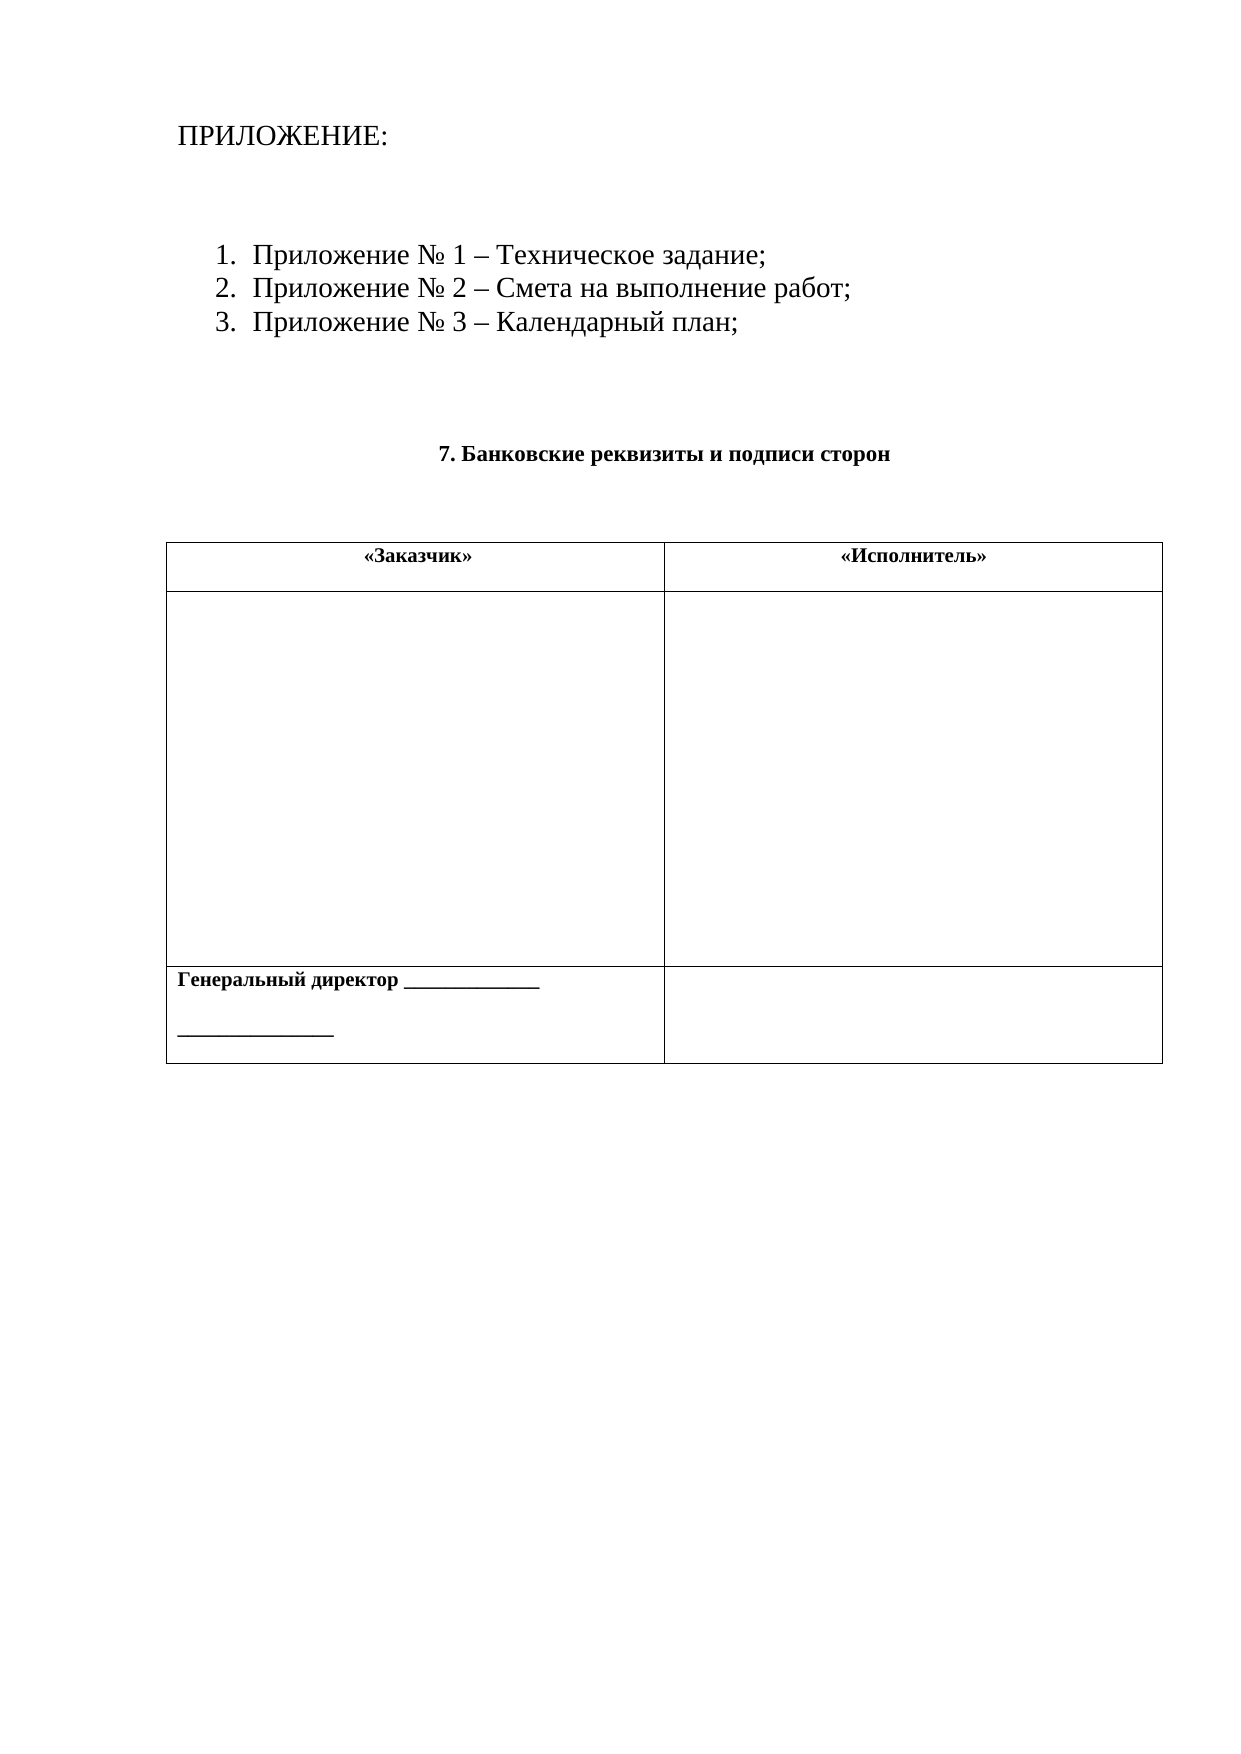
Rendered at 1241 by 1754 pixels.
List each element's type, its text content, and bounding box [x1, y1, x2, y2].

table_header «Исполнитель» [665, 543, 1162, 591]
table_header «Заказчик» [167, 543, 664, 591]
text ПРИЛОЖЕНИЕ: [177, 118, 1152, 152]
table_cell [665, 967, 1162, 1063]
list Приложение № 2 – Смета на выполнение работ; [215, 270, 1152, 304]
table_cell Генеральный директор _____________ _______________ [167, 967, 664, 1063]
text 7. Банковские реквизиты и подписи сторон [177, 439, 1152, 466]
list Приложение № 3 – Календарный план; [215, 304, 1152, 337]
table_cell [665, 592, 1162, 966]
list Приложение № 1 – Техническое задание; [215, 237, 1152, 270]
table_cell [167, 592, 664, 966]
